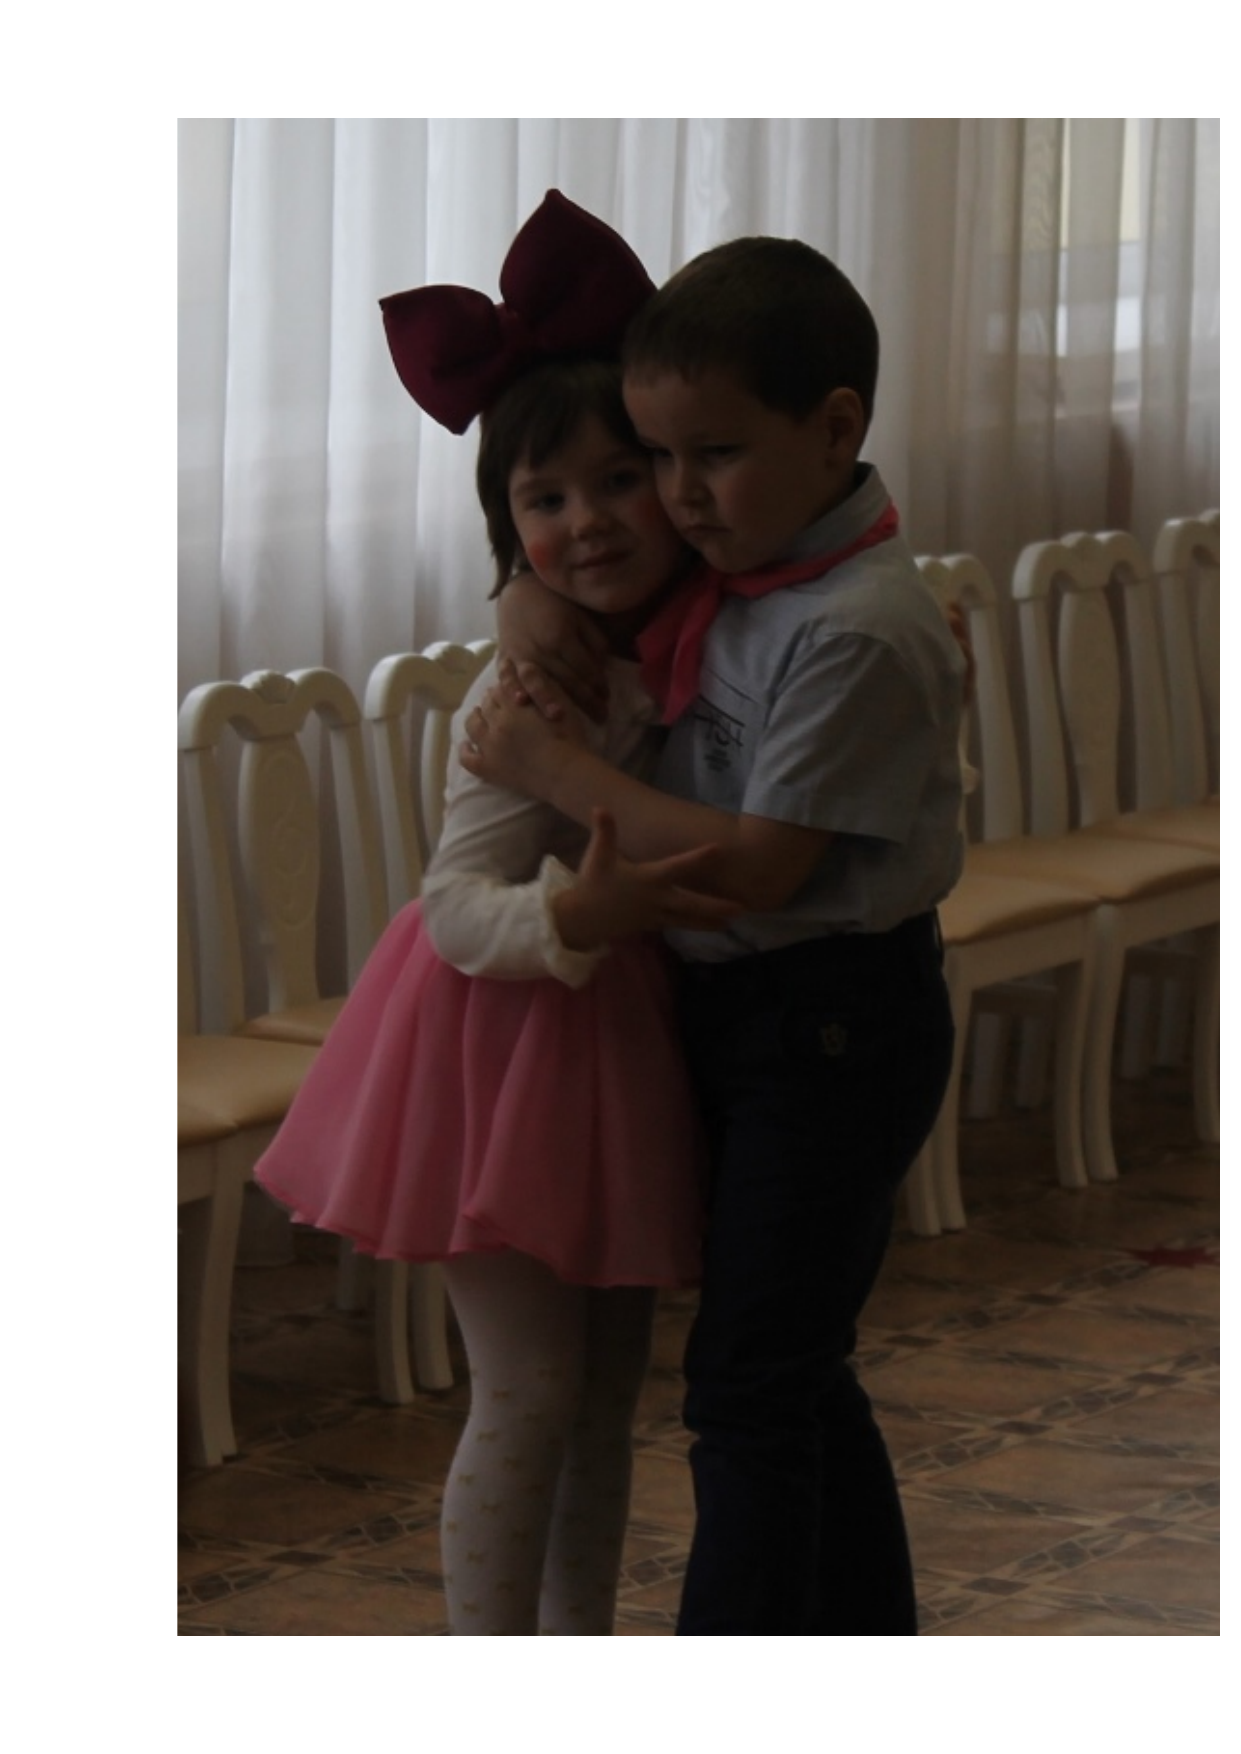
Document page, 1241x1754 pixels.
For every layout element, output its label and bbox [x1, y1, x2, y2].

picture [177, 118, 1220, 1636]
